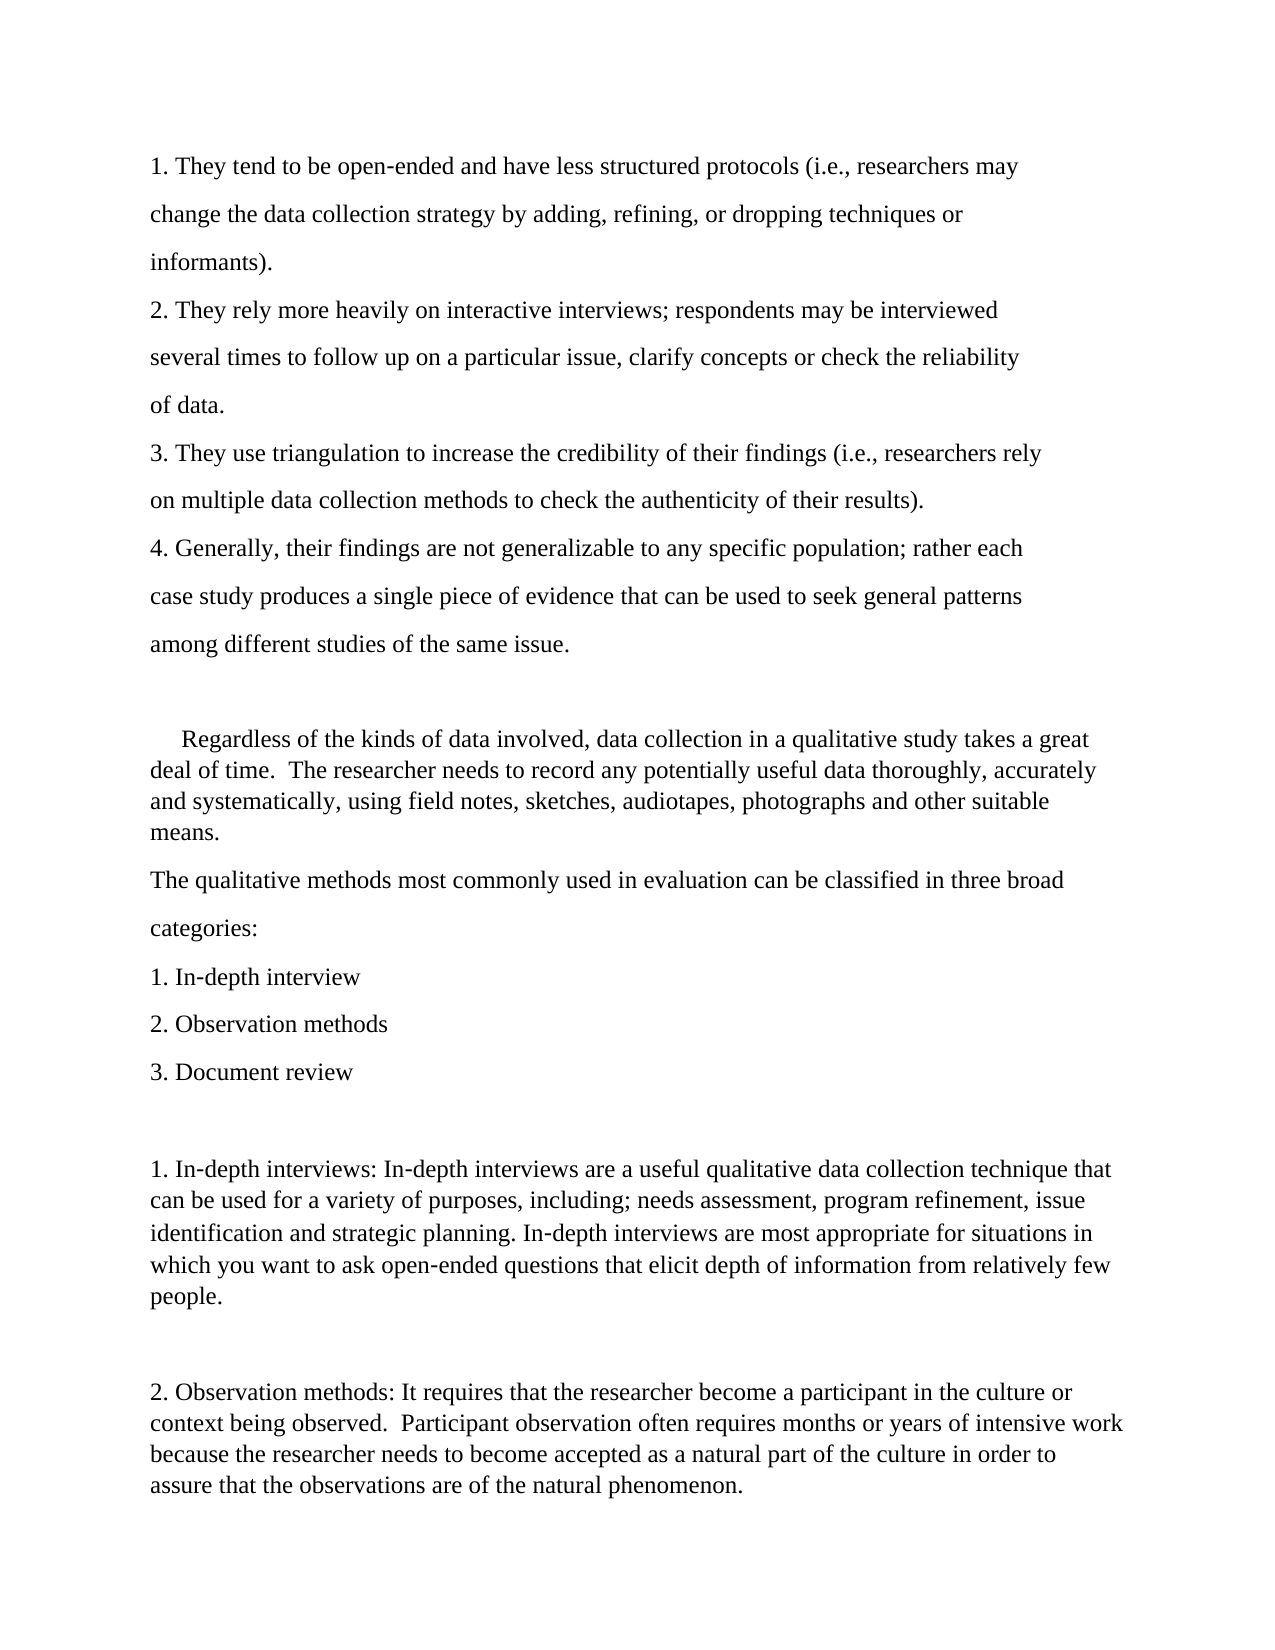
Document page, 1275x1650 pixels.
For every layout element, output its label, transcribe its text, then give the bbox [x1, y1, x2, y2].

text change the data collection strategy by adding, refining, or dropping techniques or [150, 199, 1125, 228]
text categories: [150, 913, 1125, 941]
text The qualitative methods most commonly used in evaluation can be classified in three broad [150, 865, 1125, 894]
text case study produces a single piece of evidence that can be used to seek general patterns [150, 581, 1125, 610]
text 3. They use triangulation to increase the credibility of their findings (i.e., researchers rely [150, 438, 1125, 467]
text of data. [150, 390, 1125, 419]
text on multiple data collection methods to check the authenticity of their results). [150, 486, 1125, 514]
text 2. They rely more heavily on interactive interviews; respondents may be interviewed [150, 295, 1125, 323]
text 1. In‐depth interview [150, 960, 1125, 991]
text several times to follow up on a particular issue, clarify concepts or check the reliability [150, 342, 1125, 371]
text 1. They tend to be open‐ended and have less structured protocols (i.e., researchers may [150, 150, 1125, 180]
text 1. In‐depth interviews: In‐depth interviews are a useful qualitative data collection technique that can be used for a variety of purposes, including; needs assessment, program refinement, issue identification and strategic planning. In‐depth interviews are most appropriate for situations in which you want to ask open‐ended questions that elicit depth of information from relatively few people. [150, 1153, 1125, 1310]
text 4. Generally, their findings are not generalizable to any specific population; rather each [150, 533, 1125, 562]
text 3. Document review [150, 1057, 1125, 1086]
text 2. Observation methods: It requires that the researcher become a participant in the culture or context being observed. Participant observation often requires months or years of intensive work because the researcher needs to become accepted as a natural part of the culture in order to assure that the observations are of the natural phenomenon. [150, 1377, 1125, 1499]
text informants). [150, 247, 1125, 276]
text Regardless of the kinds of data involved, data collection in a qualitative study takes a great deal of time. The researcher needs to record any potentially useful data thoroughly, accurately and systematically, using field notes, sketches, audiotapes, photographs and other suitable means. [150, 724, 1125, 846]
text 2. Observation methods [150, 1009, 1125, 1038]
text among different studies of the same issue. [150, 629, 1125, 657]
